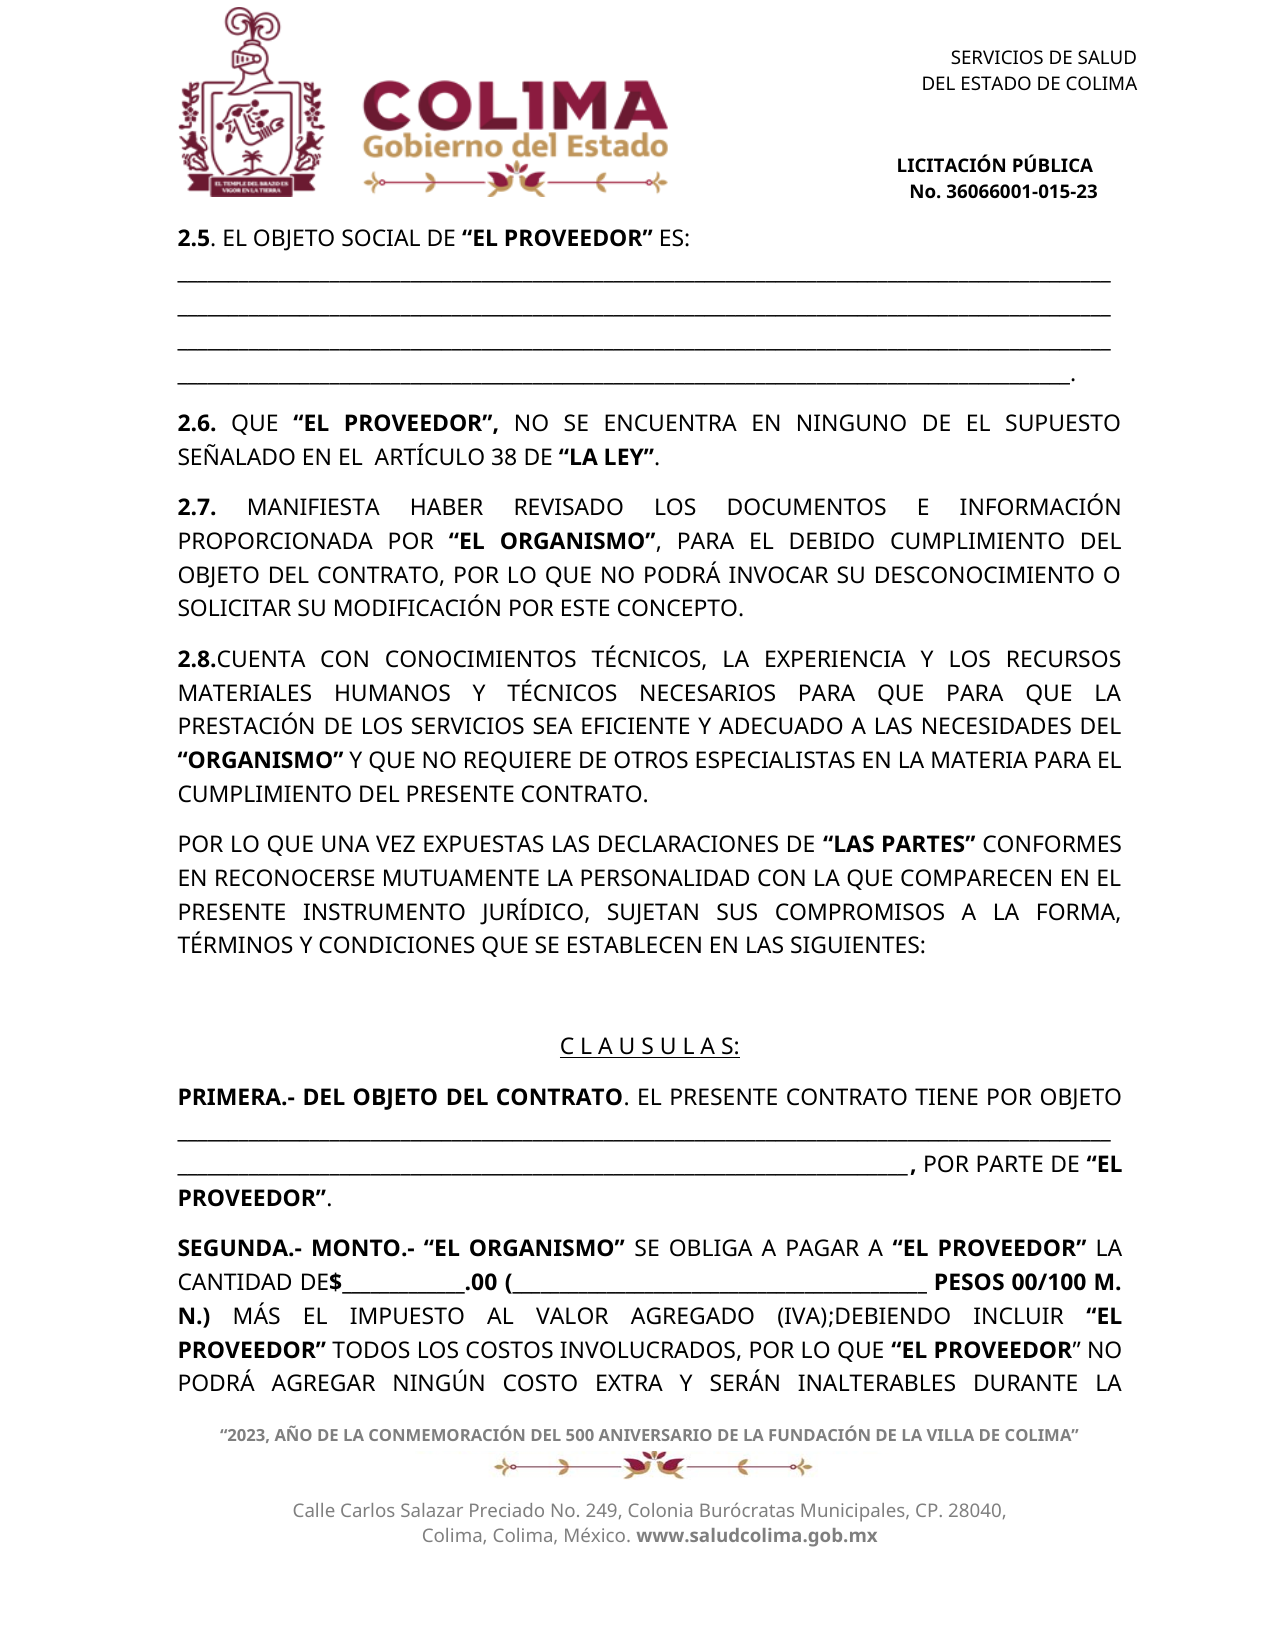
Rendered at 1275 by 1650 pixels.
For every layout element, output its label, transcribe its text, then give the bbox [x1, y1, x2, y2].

text 2.8.CUENTA CON CONOCIMIENTOS TÉCNICOS, LA EXPERIENCIA Y LOS RECURSOS MATERIALES HUMANOS Y TÉCNICOS NECESARIOS PARA QUE PARA QUE LA PRESTACIÓN DE LOS SERVICIOS SEA EFICIENTE Y ADECUADO A LAS NECESIDADES DEL “ORGANISMO” Y QUE NO REQUIERE DE OTROS ESPECIALISTAS EN LA MATERIA PARA EL CUMPLIMIENTO DEL PRESENTE CONTRATO. [177, 643, 1122, 809]
text POR LO QUE UNA VEZ EXPUESTAS LAS DECLARACIONES DE “LAS PARTES” CONFORMES EN RECONOCERSE MUTUAMENTE LA PERSONALIDAD CON LA QUE COMPARECEN EN EL PRESENTE INSTRUMENTO JURÍDICO, SUJETAN SUS COMPROMISOS A LA FORMA, TÉRMINOS Y CONDICIONES QUE SE ESTABLECEN EN LAS SIGUIENTES: [177, 828, 1122, 961]
text PRIMERA.- DEL OBJETO DEL CONTRATO. EL PRESENTE CONTRATO TIENE POR OBJETO ____________________________________________________________________________________________________________________________________________________________________, POR PARTE DE “EL PROVEEDOR”. [177, 1081, 1122, 1213]
picture [178, 7, 668, 197]
text 2.7. MANIFIESTA HABER REVISADO LOS DOCUMENTOS E INFORMACIÓN PROPORCIONADA POR “EL ORGANISMO”, PARA EL DEBIDO CUMPLIMIENTO DEL OBJETO DEL CONTRATO, POR LO QUE NO PODRÁ INVOCAR SU DESCONOCIMIENTO O SOLICITAR SU MODIFICACIÓN POR ESTE CONCEPTO. [177, 491, 1122, 624]
text 2.5. EL OBJETO SOCIAL DE “EL PROVEEDOR” ES: ____________________________________________________________________________________________________________________________________________________________________________________________________________________________________________________________________________________________________________________________________________________________________________. [177, 222, 1122, 388]
picture [414, 1451, 893, 1480]
text C L A U S U L A S: [177, 1030, 1122, 1062]
text 2.6. QUE “EL PROVEEDOR”, NO SE ENCUENTRA EN NINGUNO DE EL SUPUESTO SEÑALADO EN EL ARTÍCULO 38 DE “LA LEY”. [177, 407, 1122, 472]
